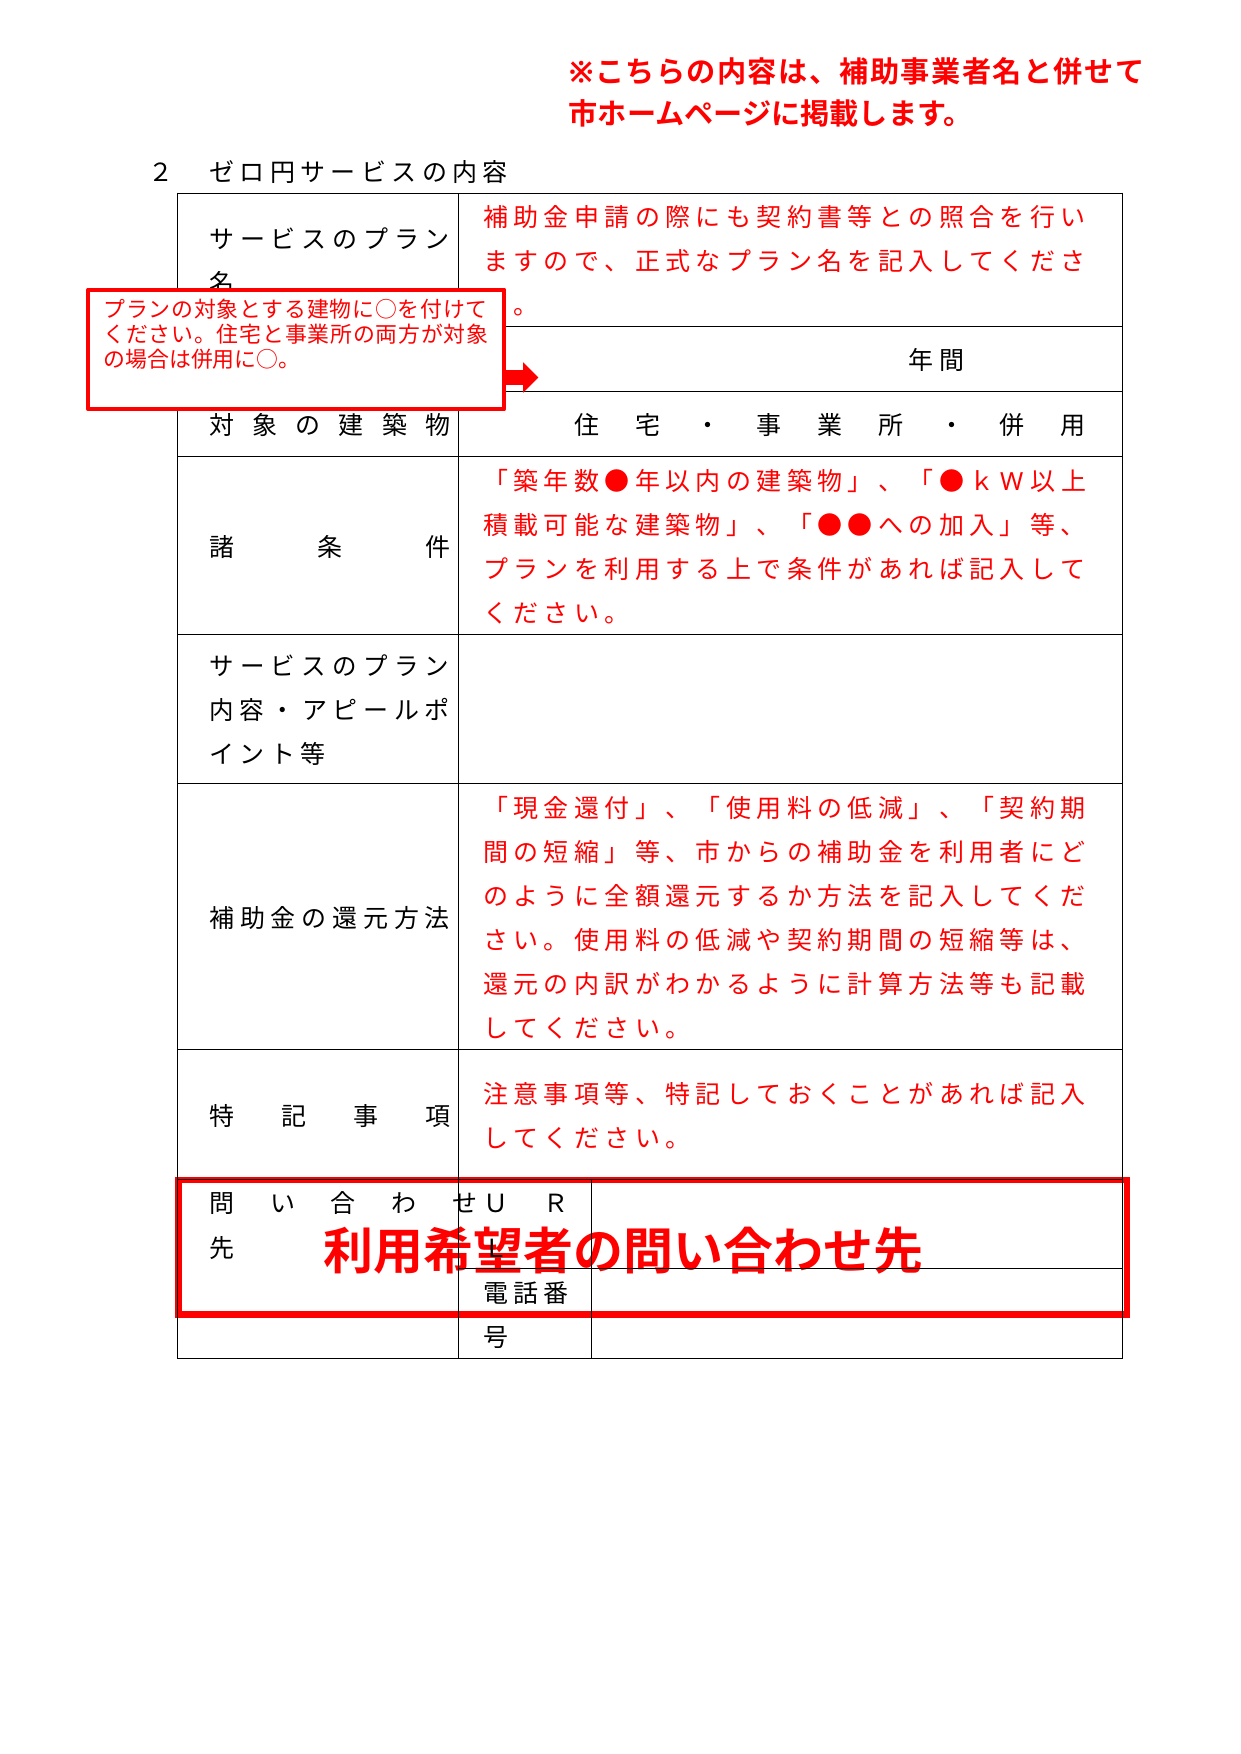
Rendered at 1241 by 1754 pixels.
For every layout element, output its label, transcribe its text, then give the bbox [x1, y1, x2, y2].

table_cell 「築年数●年以内の建築物」、「●ｋW以上積載可能な建築物」、「●●への加入」等、プランを利用する上で条件があれば記入してください。 [459, 457, 1122, 634]
table_cell 注意事項等、特記しておくことがあれば記入してください。 [459, 1050, 1122, 1179]
table_header 補助金申請の際にも契約書等との照合を行いますので、正式なプラン名を記入してください。 [459, 194, 1122, 326]
table_cell 「現金還付」、「使用料の低減」、「契約期間の短縮」等、市からの補助金を利用者にどのように全額還元するか方法を記入してください。使用料の低減や契約期間の短縮等は、還元の内訳がわかるように計算方法等も記載してください。 [459, 784, 1122, 1049]
table_cell 諸条件 [178, 457, 458, 634]
table_cell 年間 [506, 327, 1122, 391]
text ２ ゼロ円サービスの内容 [148, 148, 1122, 192]
table_cell [459, 635, 1122, 783]
table_cell 住 宅 ・ 事 業 所 ・ 併 用 [459, 392, 1122, 456]
table_cell 対象の建築物 [178, 411, 458, 456]
table_cell [592, 1269, 1122, 1358]
table_cell 補助金の還元方法 [178, 784, 458, 1049]
table_cell 特記事項 [178, 1050, 458, 1179]
table_cell サービスのプラン内容・アピールポイント等 [178, 635, 458, 783]
table_cell 電話番号 [459, 1269, 591, 1358]
table_cell ＵＲＬ [459, 1180, 591, 1268]
table_cell [592, 1180, 1122, 1268]
table_header サービスのプラン名 [178, 194, 458, 288]
table_cell 問い合わせ先 [178, 1180, 458, 1358]
